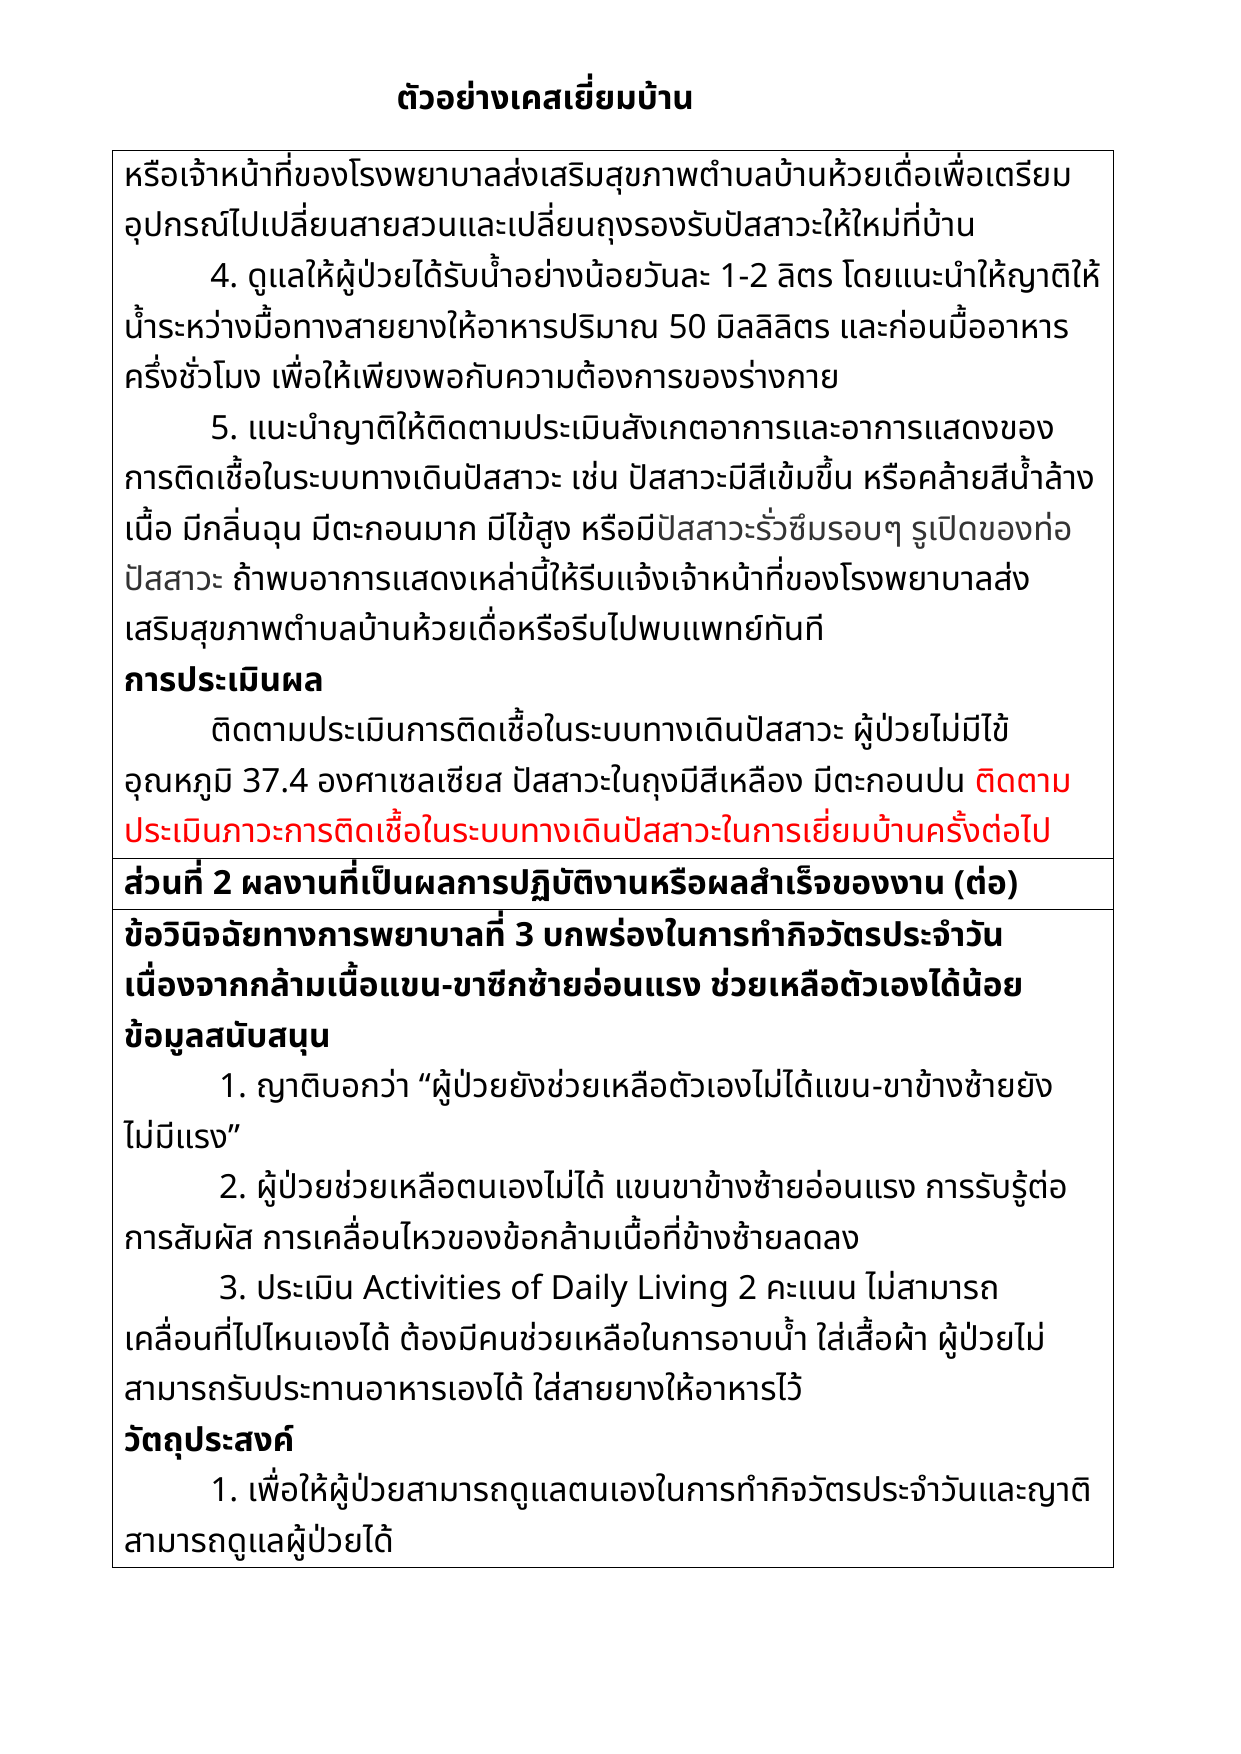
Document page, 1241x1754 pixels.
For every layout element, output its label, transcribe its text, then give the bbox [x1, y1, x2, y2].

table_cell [113, 910, 1113, 1567]
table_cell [113, 151, 1113, 858]
table_cell ส่วนที่ 2 ผลงานที่เป็นผลการปฏิบัติงานหรือผลสำเร็จของงาน (ต่อ) [113, 859, 1113, 909]
